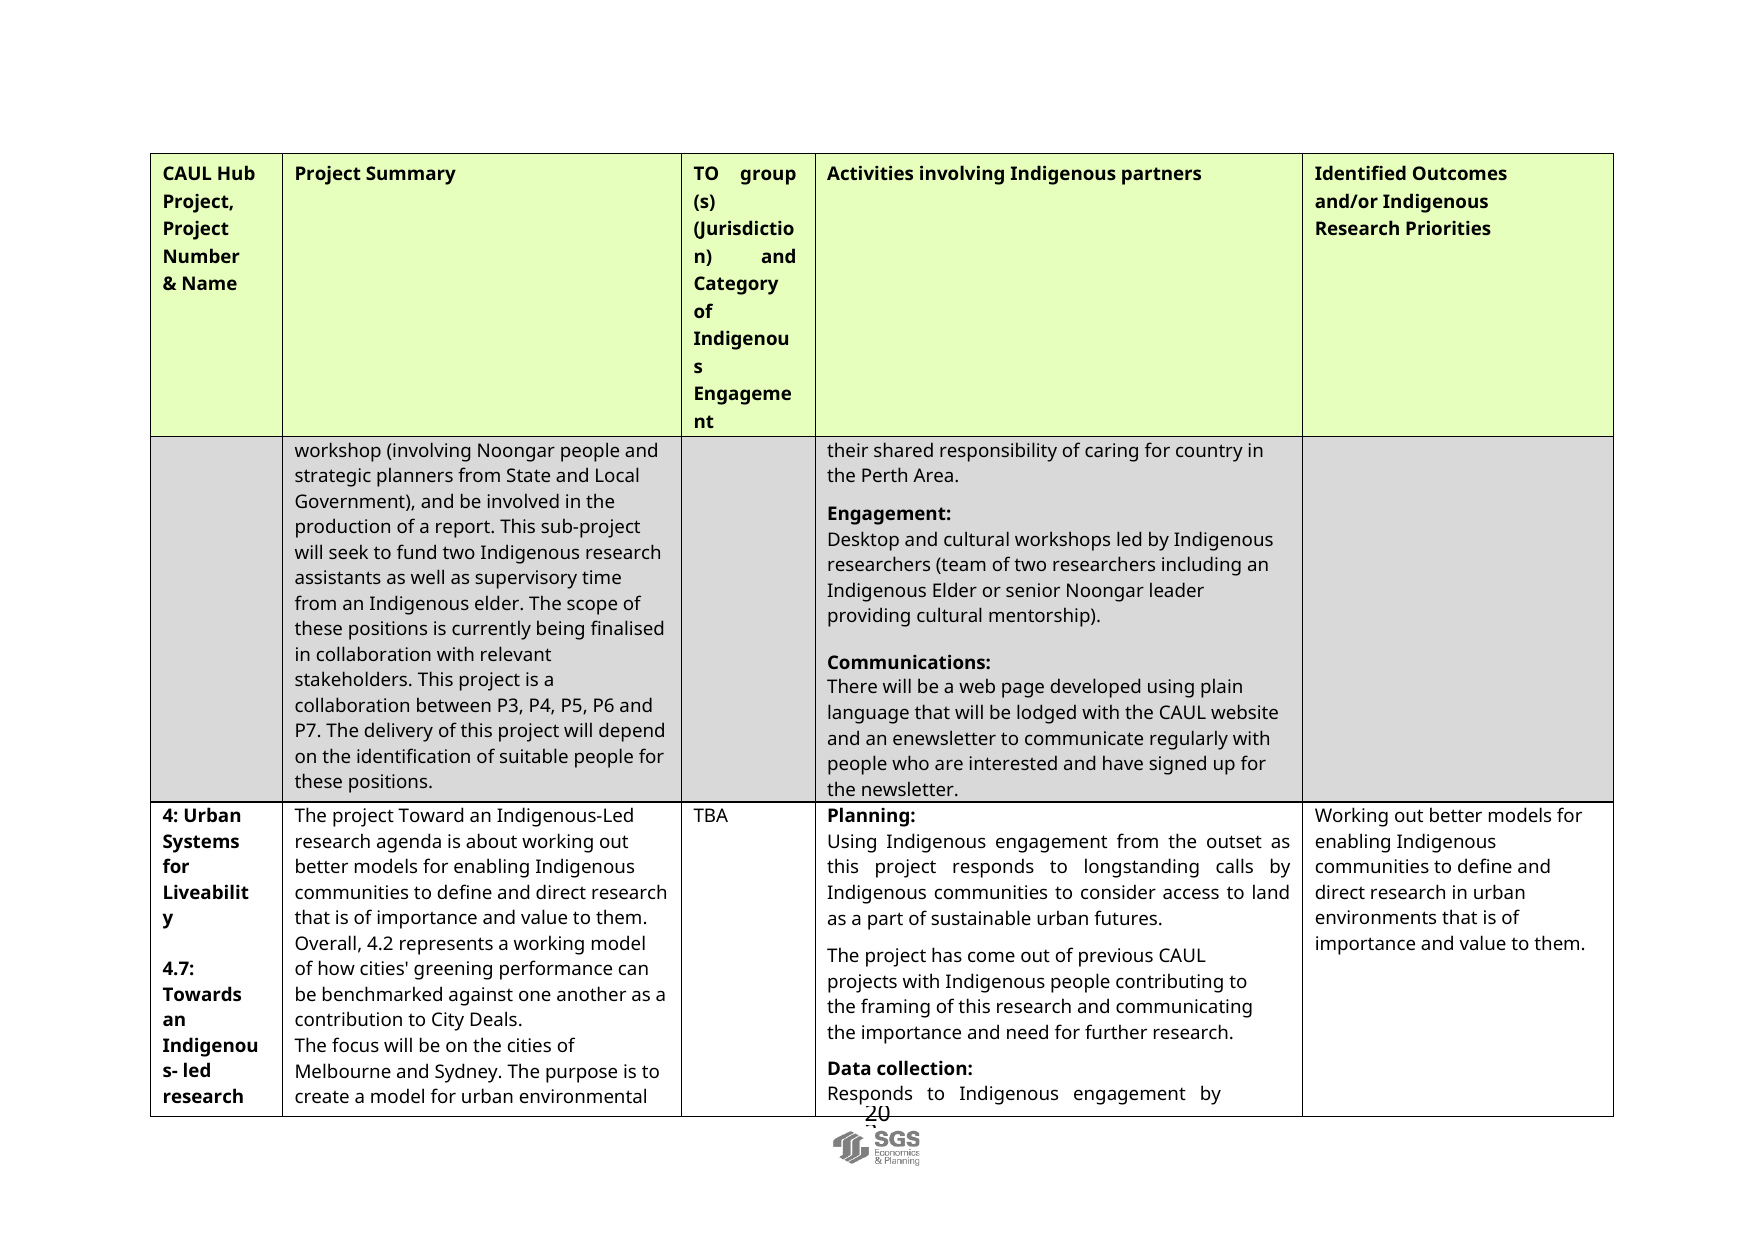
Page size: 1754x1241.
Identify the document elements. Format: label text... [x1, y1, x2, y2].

table_cell their shared responsibility of caring for country in the Perth Area. Engagement: Desktop and cultural workshops led by Indigenous researchers (team of two researchers including an Indigenous Elder or senior Noongar leader providing cultural mentorship). Communications: There will be a web page developed using plain language that will be lodged with the CAUL website and an enewsletter to communicate regularly with people who are interested and have signed up for the newsletter. [816, 437, 1302, 801]
table_header TO group (s) (Jurisdiction) and Category of Indigenous Engagement [682, 154, 815, 436]
table_cell workshop (involving Noongar people and strategic planners from State and Local Government), and be involved in the production of a report. This sub-project will seek to fund two Indigenous research assistants as well as supervisory time from an Indigenous elder. The scope of these positions is currently being finalised in collaboration with relevant stakeholders. This project is a collaboration between P3, P4, P5, P6 and P7. The delivery of this project will depend on the identification of suitable people for these positions. [283, 437, 681, 801]
table_cell [1303, 437, 1613, 801]
table_header CAUL Hub Project, Project Number & Name [151, 154, 282, 436]
picture [833, 1130, 920, 1166]
table_cell TBA [682, 803, 815, 1116]
table_cell [151, 437, 282, 801]
table_cell 4: Urban Systems for Liveability 4.7: Towards an Indigenous- led research agenda [151, 803, 282, 1116]
table_header Identified Outcomes and/or Indigenous Research Priorities [1303, 154, 1613, 436]
table_header Project Summary [283, 154, 681, 436]
table_header Activities involving Indigenous partners [816, 154, 1302, 436]
table_cell [682, 437, 815, 801]
